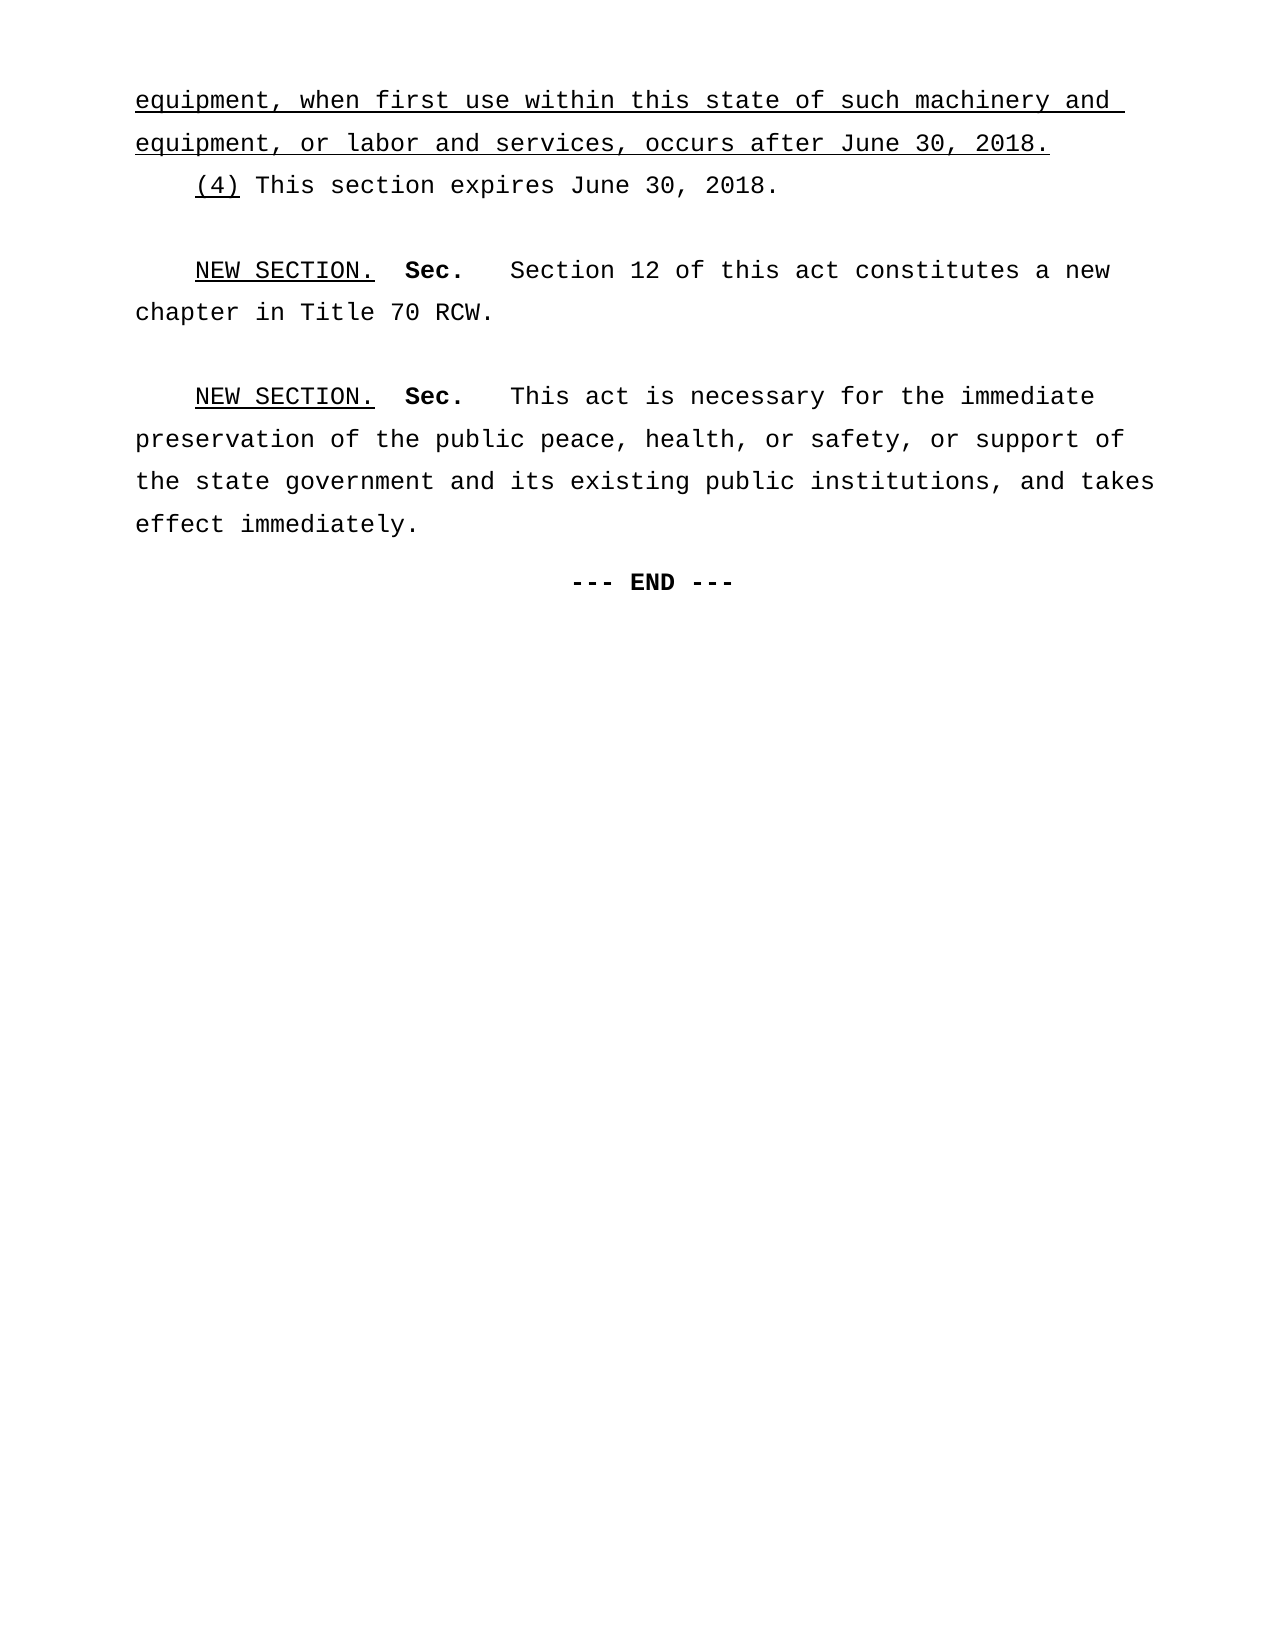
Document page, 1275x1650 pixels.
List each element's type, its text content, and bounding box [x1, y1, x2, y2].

text (4) This section expires June 30, 2018. [135, 160, 1170, 202]
text --- END --- [135, 569, 1170, 597]
text NEW SECTION. Sec. This act is necessary for the immediate preservation of the public peace, health, or safety, or support of the state government and its existing public institutions, and takes effect immediately. [135, 371, 1170, 541]
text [135, 75, 1170, 160]
text NEW SECTION. Sec. Section 12 of this act constitutes a new chapter in Title 70 RCW. [135, 244, 1170, 329]
